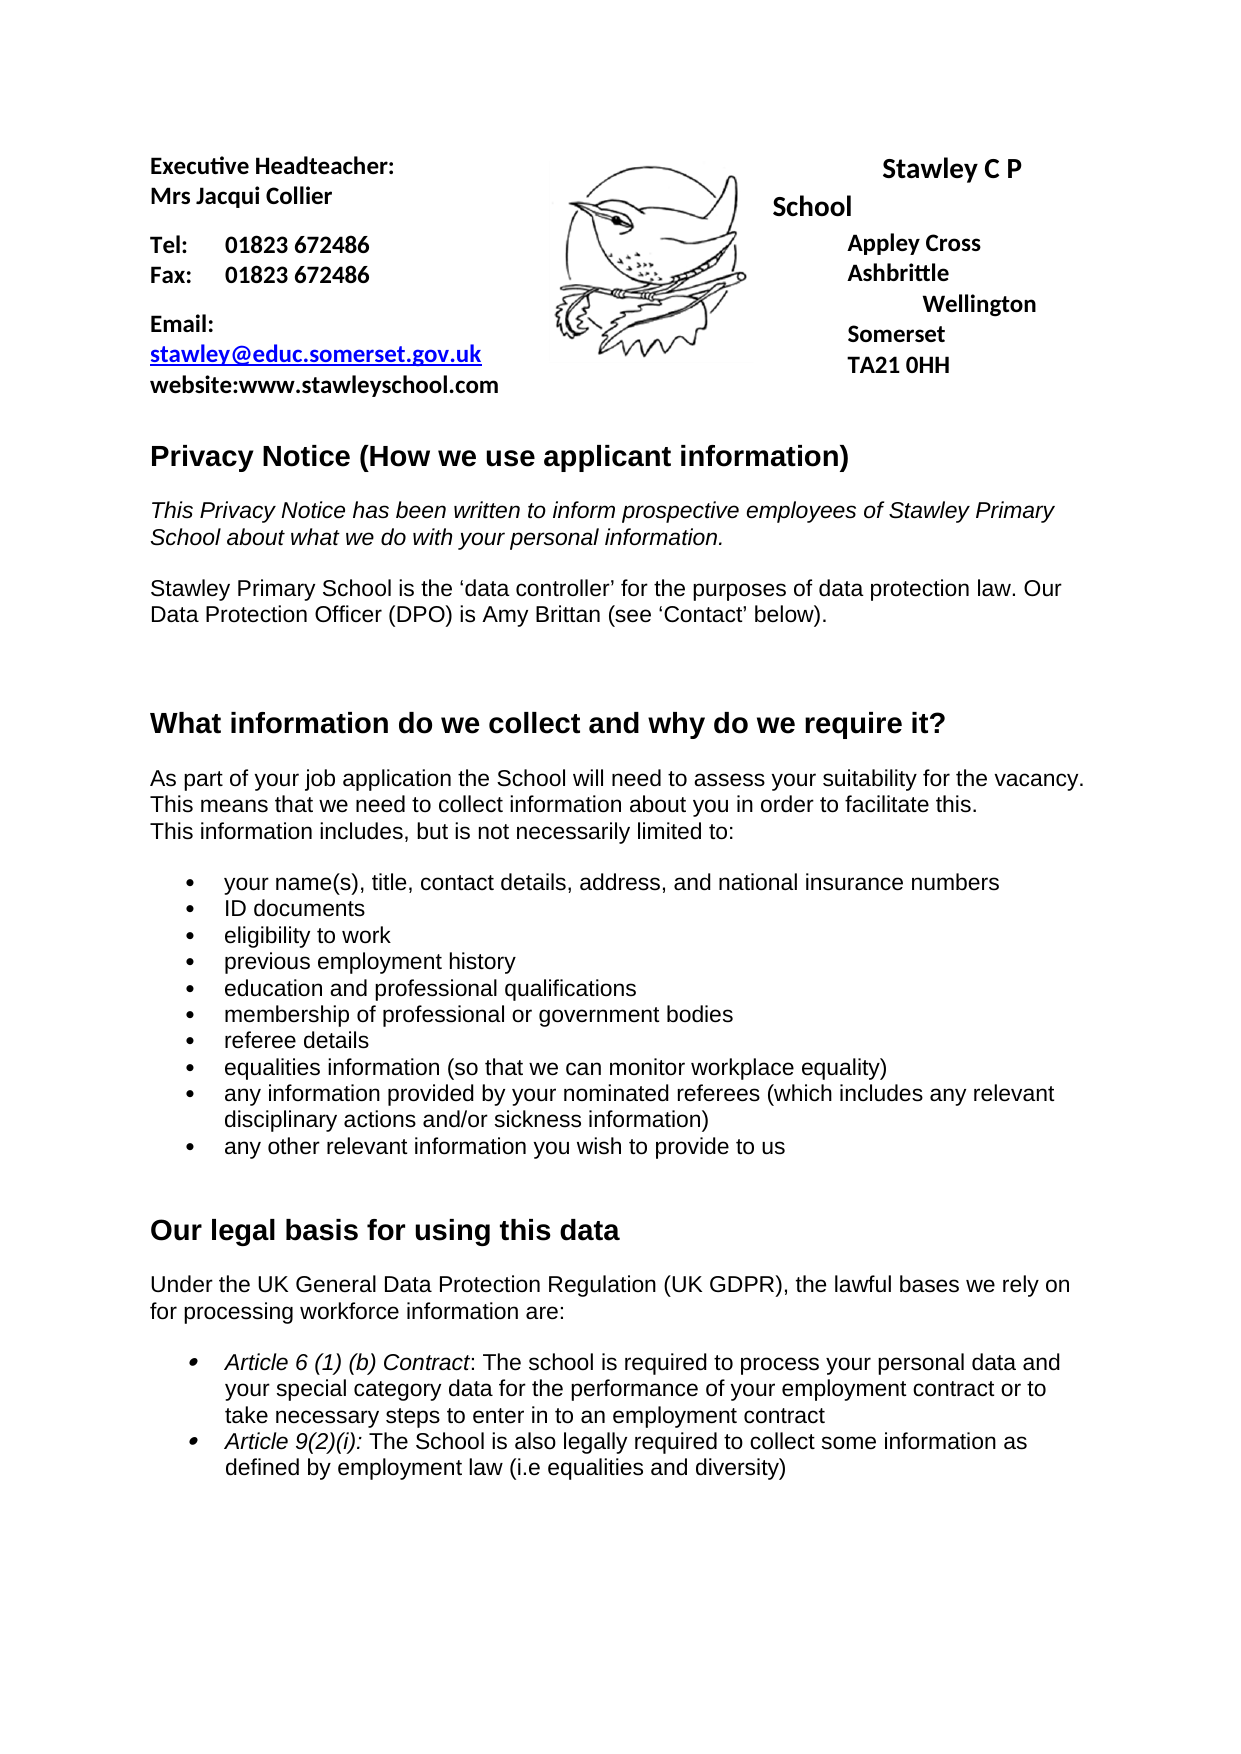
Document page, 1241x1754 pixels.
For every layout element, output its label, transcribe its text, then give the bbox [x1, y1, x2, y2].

list ID documents [186, 895, 1090, 922]
picture [547, 161, 754, 362]
subtitle Stawley C P School [657, 150, 1090, 224]
subtitle Privacy Notice (How we use applicant information) [150, 439, 1090, 472]
list eligibility to work [186, 922, 1090, 948]
text Executive Headteacher: [150, 150, 583, 181]
text This information includes, but is not necessarily limited to: [150, 818, 1090, 844]
text This Privacy Notice has been written to inform prospective employees of Stawley Primary School about what we do with your personal information. [150, 497, 1090, 550]
text Mrs Jacqui Collier [150, 181, 547, 211]
text website:www.stawleyschool.com [150, 369, 583, 399]
text As part of your job application the School will need to assess your suitability for the vacancy. This means that we need to collect information about you in order to facilitate this. [150, 765, 1090, 818]
list Article 9(2)(i): The School is also legally required to collect some information as defined by employment law (i.e equalities and diversity) [187, 1428, 1090, 1481]
text Email: stawley@educ.somerset.gov.uk [150, 308, 583, 369]
subtitle What information do we collect and why do we require it? [150, 706, 1090, 740]
text Tel: 01823 672486 [150, 229, 547, 259]
text TA21 0HH [657, 349, 1090, 379]
list equalities information (so that we can monitor workplace equality) [186, 1053, 1090, 1080]
text Ashbrittle [754, 257, 1090, 288]
text Under the UK General Data Protection Regulation (UK GDPR), the lawful bases we rely on for processing workforce information are: [150, 1271, 1090, 1324]
text Stawley Primary School is the ‘data controller’ for the purposes of data protection law. Our Data Protection Officer (DPO) is Amy Brittan (see ‘Contact’ below). [150, 575, 1090, 628]
list any information provided by your nominated referees (which includes any relevant disciplinary actions and/or sickness information) [186, 1080, 1090, 1133]
list previous employment history [186, 948, 1090, 974]
list any other relevant information you wish to provide to us [186, 1133, 1090, 1159]
list membership of professional or government bodies [186, 1001, 1090, 1027]
list Article 6 (1) (b) Contract: The school is required to process your personal data and your special category data for the performance of your employment contract or to take necessary steps to enter in to an employment contract [187, 1349, 1090, 1428]
text Fax: 01823 672486 [150, 259, 547, 290]
list education and professional qualifications [186, 974, 1090, 1001]
text Wellington [754, 288, 1090, 318]
text Somerset [754, 318, 1090, 349]
list your name(s), title, contact details, address, and national insurance numbers [186, 869, 1090, 895]
subtitle Our legal basis for using this data [150, 1213, 1090, 1246]
list referee details [186, 1027, 1090, 1053]
text Appley Cross [754, 227, 1090, 257]
